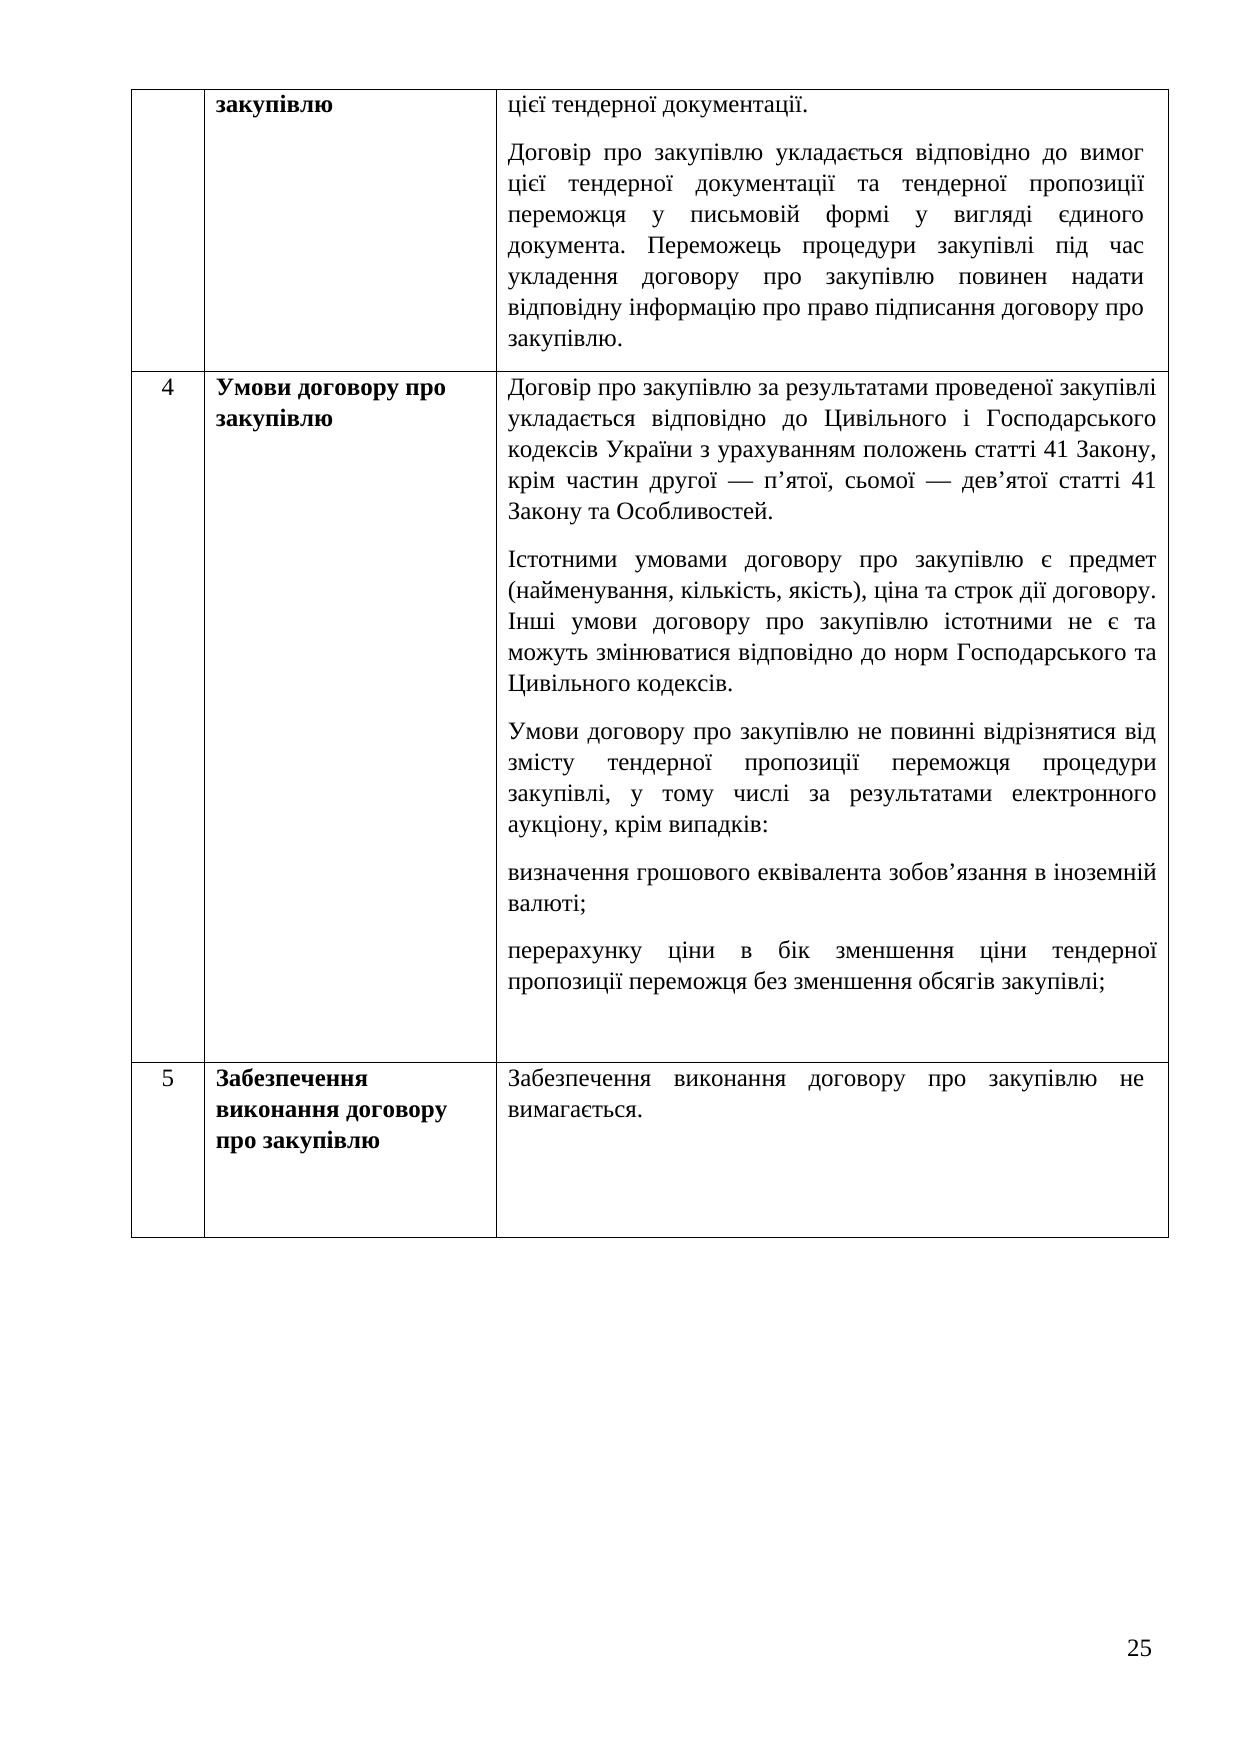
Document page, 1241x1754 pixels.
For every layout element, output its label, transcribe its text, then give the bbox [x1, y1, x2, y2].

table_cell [497, 90, 1168, 371]
table_cell Договір про закупівлю за результатами проведеної закупівлі укладається відповідно до Цивільного і Господарського кодексів України з урахуванням положень статті 41 Закону, крім частин другої — п’ятої, сьомої — дев’ятої статті 41 Закону та Особливостей. Істотними умовами договору про закупівлю є предмет (найменування, кількість, якість), ціна та строк дії договору. Інші умови договору про закупівлю істотними не є та можуть змінюватися відповідно до норм Господарського та Цивільного кодексів. Умови договору про закупівлю не повинні відрізнятися від змісту тендерної пропозиції переможця процедури закупівлі, у тому числі за результатами електронного аукціону, крім випадків: визначення грошового еквівалента зобов’язання в іноземній валюті; перерахунку ціни в бік зменшення ціни тендерної пропозиції переможця без зменшення обсягів закупівлі; [497, 372, 1168, 1062]
table_cell Забезпечення виконання договору про закупівлю не вимагається. [497, 1063, 1168, 1237]
table_cell 3 [132, 90, 204, 371]
table_cell Умови договору про закупівлю [205, 372, 496, 1062]
table_cell 4 [132, 372, 204, 1062]
table_cell Забезпечення виконання договору про закупівлю [205, 1063, 496, 1237]
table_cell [205, 90, 496, 371]
table_cell 5 [132, 1063, 204, 1237]
